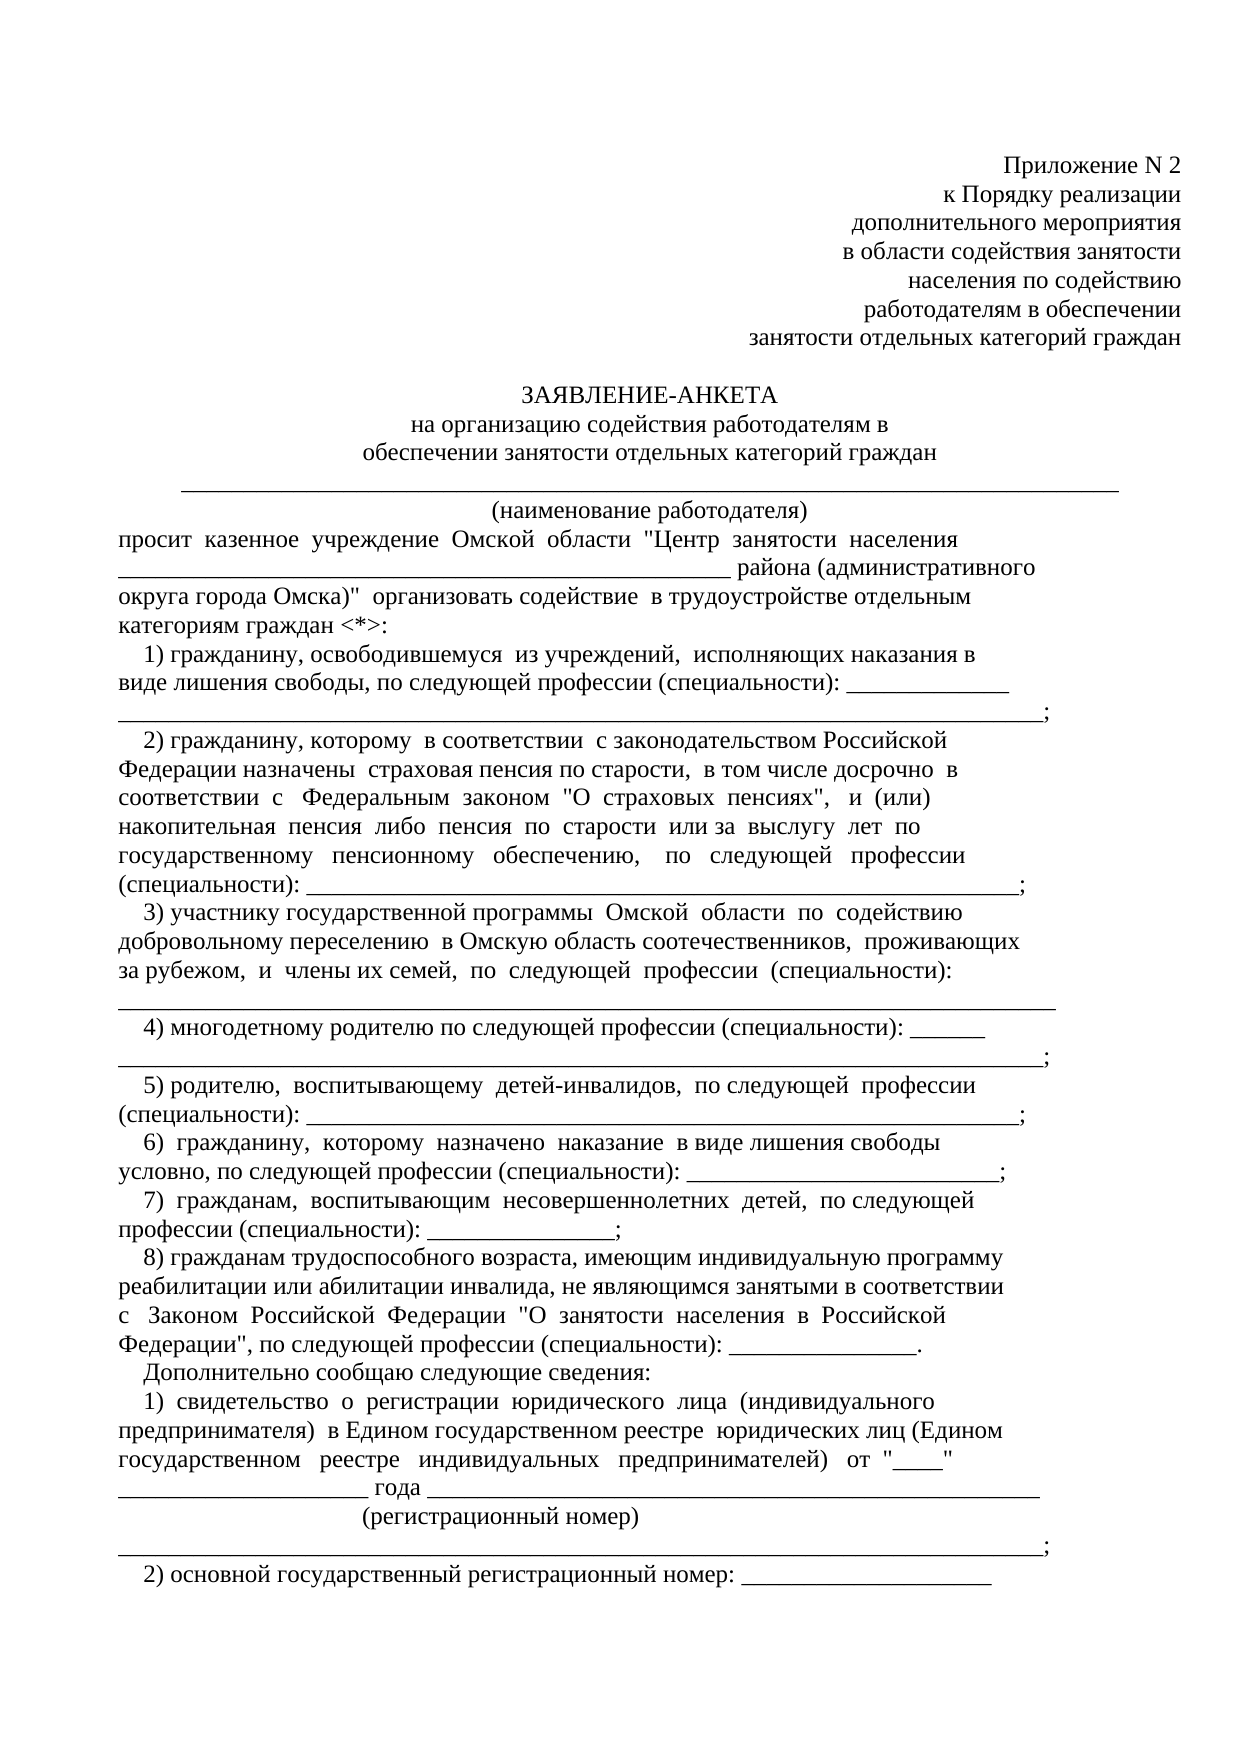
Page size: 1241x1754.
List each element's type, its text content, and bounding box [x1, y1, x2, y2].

text государственному пенсионному обеспечению, по следующей профессии [118, 840, 1181, 869]
text 3) участнику государственной программы Омской области по содействию [118, 897, 1181, 926]
text _________________________________________________ района (административного [118, 552, 1181, 581]
text 6) гражданину, которому назначено наказание в виде лишения свободы [118, 1127, 1181, 1156]
text 5) родителю, воспитывающему детей-инвалидов, по следующей профессии [118, 1070, 1181, 1099]
text виде лишения свободы, по следующей профессии (специальности): _____________ [118, 667, 1181, 696]
text Федерации назначены страховая пенсия по старости, в том числе досрочно в [118, 754, 1181, 782]
text (специальности): _________________________________________________________; [118, 1099, 1181, 1127]
text Федерации", по следующей профессии (специальности): _______________. [118, 1329, 1181, 1357]
text за рубежом, и члены их семей, по следующей профессии (специальности): [118, 955, 1181, 984]
text соответствии с Федеральным законом "О страховых пенсиях", и (или) [118, 782, 1181, 811]
text ___________________________________________________________________________ [118, 466, 1181, 495]
text 7) гражданам, воспитывающим несовершеннолетних детей, по следующей [118, 1185, 1181, 1214]
text ____________________ года _________________________________________________ [118, 1472, 1181, 1501]
text с Законом Российской Федерации "О занятости населения в Российской [118, 1300, 1181, 1329]
text __________________________________________________________________________; [118, 696, 1181, 725]
text условно, по следующей профессии (специальности): _________________________; [118, 1156, 1181, 1185]
text просит казенное учреждение Омской области "Центр занятости населения [118, 524, 1181, 552]
text Дополнительно сообщаю следующие сведения: [118, 1357, 1181, 1386]
text 2) основной государственный регистрационный номер: ____________________ [118, 1559, 1181, 1587]
text __________________________________________________________________________; [118, 1041, 1181, 1070]
text в области содействия занятости [118, 236, 1181, 265]
text (наименование работодателя) [118, 495, 1181, 524]
text профессии (специальности): _______________; [118, 1214, 1181, 1242]
text 1) гражданину, освободившемуся из учреждений, исполняющих наказания в [118, 639, 1181, 667]
text реабилитации или абилитации инвалида, не являющимся занятыми в соответствии [118, 1271, 1181, 1300]
text на организацию содействия работодателям в [118, 409, 1181, 437]
text населения по содействию [118, 265, 1181, 294]
text работодателям в обеспечении [118, 294, 1181, 322]
text 1) свидетельство о регистрации юридического лица (индивидуального [118, 1386, 1181, 1415]
text к Порядку реализации [118, 179, 1181, 207]
text государственном реестре индивидуальных предпринимателей) от "____" [118, 1444, 1181, 1472]
text округа города Омска)" организовать содействие в трудоустройстве отдельным [118, 581, 1181, 610]
text 8) гражданам трудоспособного возраста, имеющим индивидуальную программу [118, 1242, 1181, 1271]
text накопительная пенсия либо пенсия по старости или за выслугу лет по [118, 811, 1181, 840]
text 2) гражданину, которому в соответствии с законодательством Российской [118, 725, 1181, 754]
text дополнительного мероприятия [118, 207, 1181, 236]
text занятости отдельных категорий граждан [118, 322, 1181, 351]
text (специальности): _________________________________________________________; [118, 869, 1181, 897]
text (регистрационный номер) [118, 1501, 1181, 1530]
text ЗАЯВЛЕНИЕ-АНКЕТА [118, 380, 1181, 409]
text 4) многодетному родителю по следующей профессии (специальности): ______ [118, 1012, 1181, 1041]
text добровольному переселению в Омскую область соотечественников, проживающих [118, 926, 1181, 955]
text категориям граждан <*>: [118, 610, 1181, 639]
text обеспечении занятости отдельных категорий граждан [118, 437, 1181, 466]
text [118, 1530, 1181, 1559]
text Приложение N 2 [118, 150, 1181, 179]
text предпринимателя) в Едином государственном реестре юридических лиц (Едином [118, 1415, 1181, 1444]
text ___________________________________________________________________________ [118, 984, 1181, 1012]
